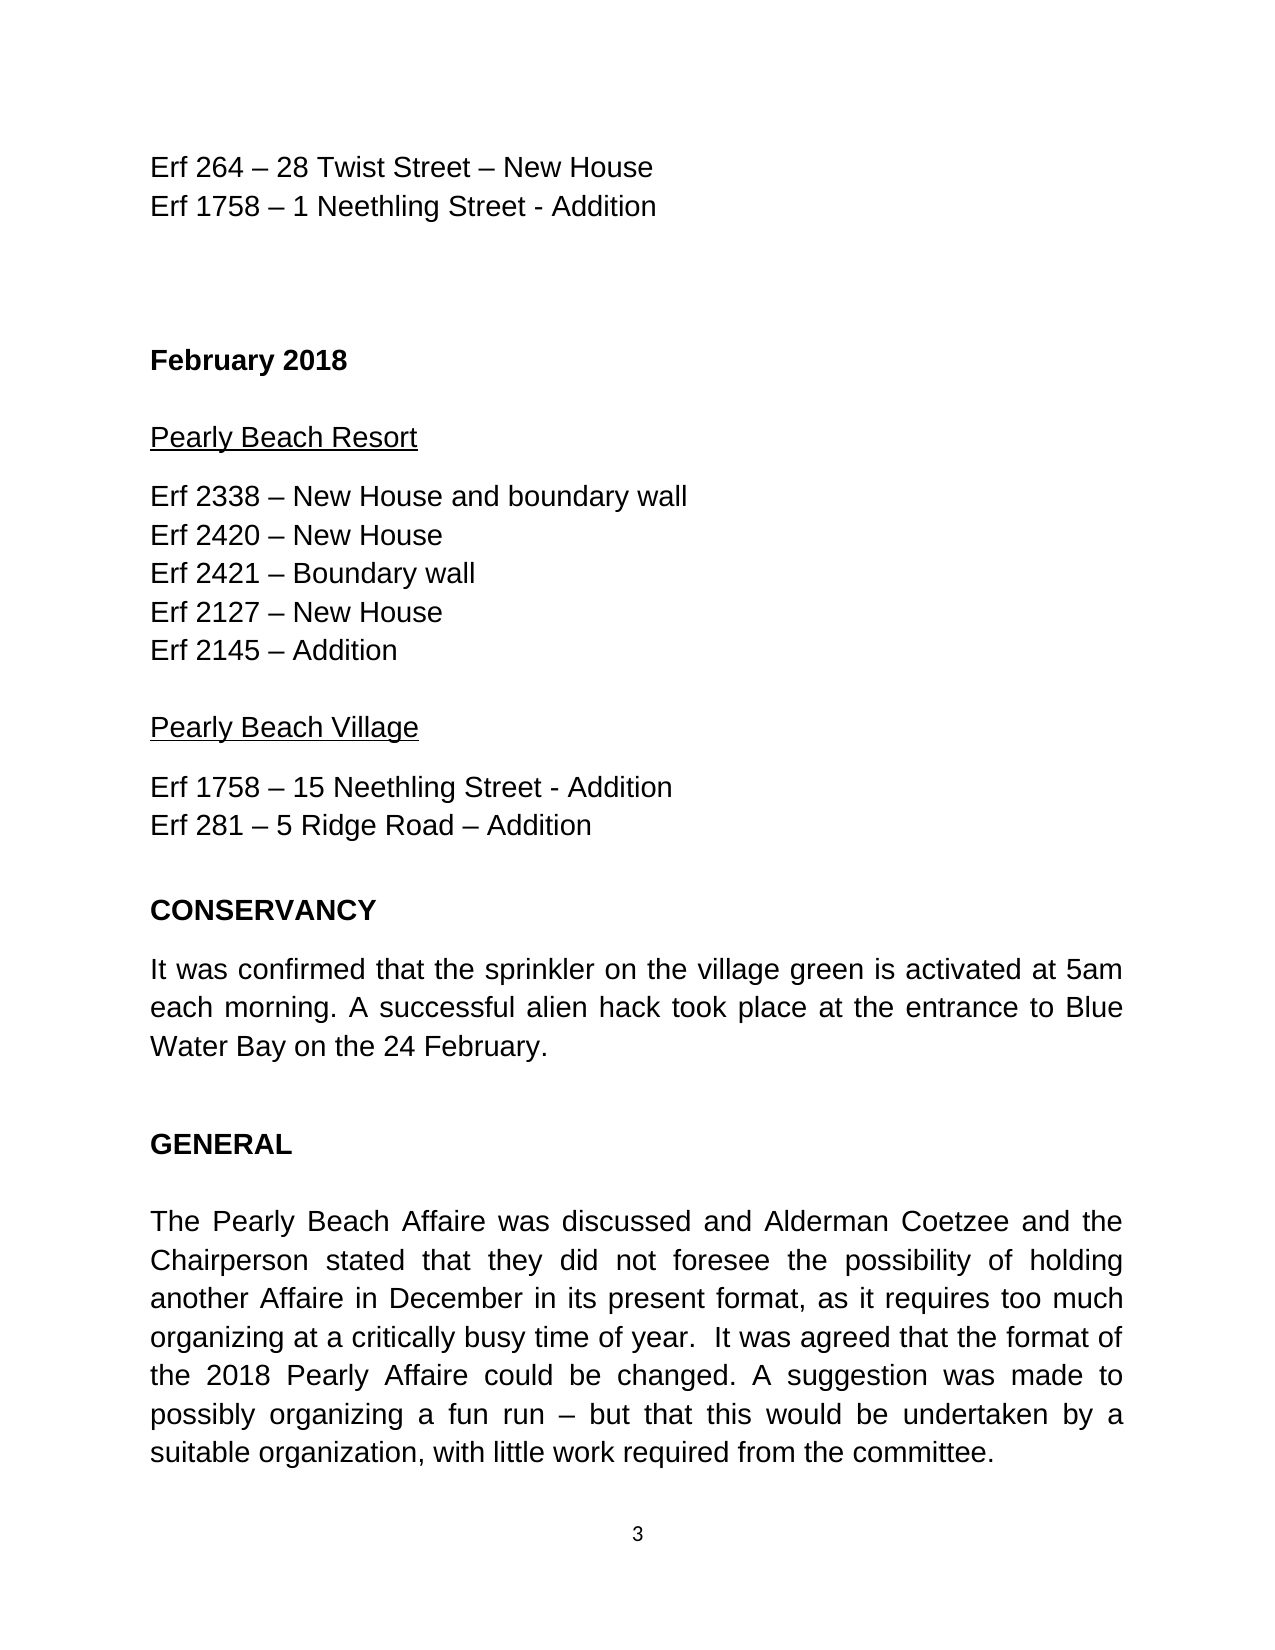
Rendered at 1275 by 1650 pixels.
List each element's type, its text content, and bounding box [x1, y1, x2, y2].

text Erf 2145 – Addition [150, 633, 1125, 667]
text Erf 264 – 28 Twist Street – New House [150, 150, 1125, 183]
text GENERAL [150, 1127, 1125, 1160]
text The Pearly Beach Affaire was discussed and Alderman Coetzee and the Chairperson stated that they did not foresee the possibility of holding another Affaire in December in its present format, as it requires too much organizing at a critically busy time of year. It was agreed that the format of the 2018 Pearly Affaire could be changed. A suggestion was made to possibly organizing a fun run – but that this would be undertaken by a suitable organization, with little work required from the committee. [150, 1204, 1125, 1469]
text Erf 1758 – 1 Neethling Street - Addition [150, 188, 1125, 222]
text Pearly Beach Village [150, 710, 1125, 744]
text Erf 281 – 5 Ridge Road – Addition [150, 808, 1125, 842]
text It was confirmed that the sprinkler on the village green is activated at 5am each morning. A successful alien hack took place at the entrance to Blue Water Bay on the 24 February. [150, 952, 1125, 1062]
text Erf 2420 – New House [150, 518, 1125, 551]
text February 2018 [150, 343, 1125, 376]
text Pearly Beach Resort [150, 420, 1125, 453]
text Erf 2127 – New House [150, 595, 1125, 628]
text CONSERVANCY [150, 892, 1125, 926]
text Erf 2421 – Boundary wall [150, 556, 1125, 590]
text Erf 1758 – 15 Neethling Street - Addition [150, 770, 1125, 803]
text Erf 2338 – New House and boundary wall [150, 479, 1125, 513]
